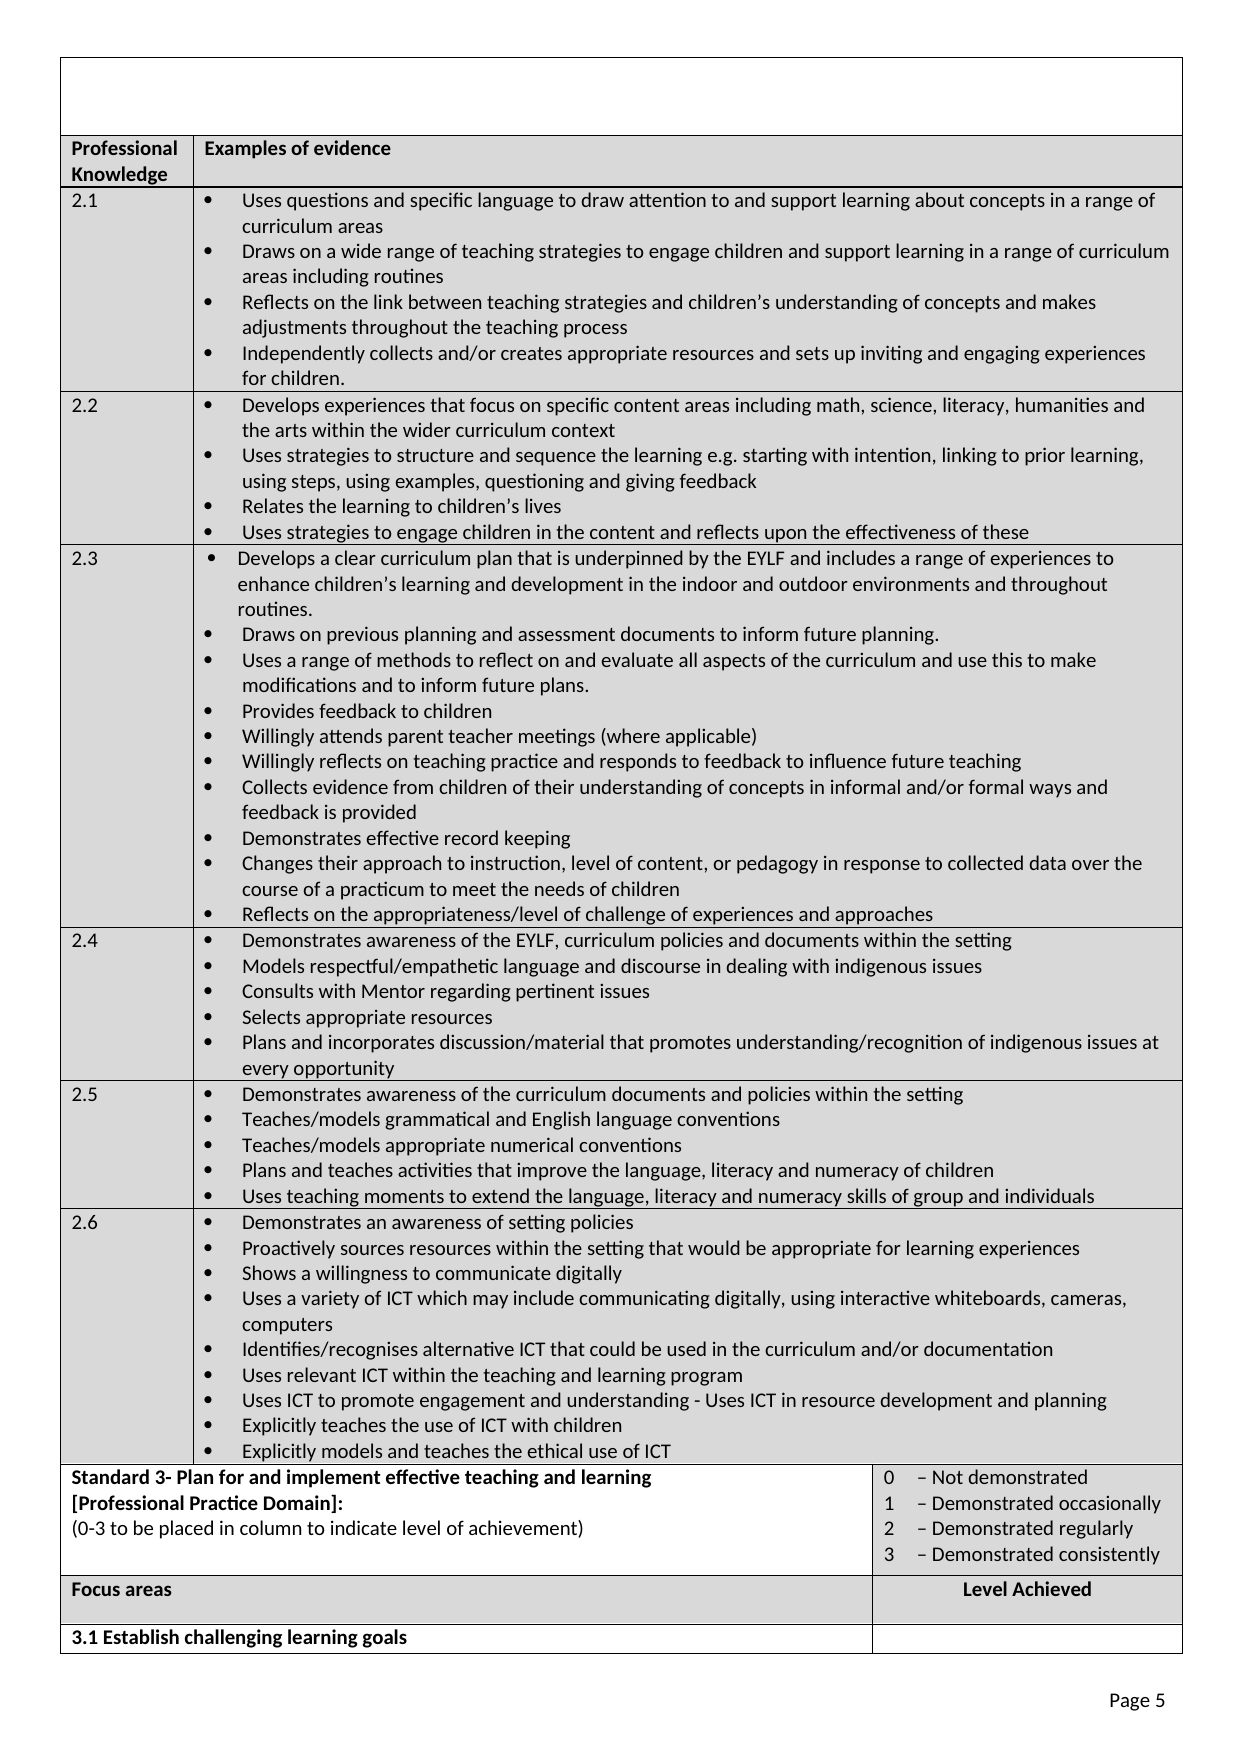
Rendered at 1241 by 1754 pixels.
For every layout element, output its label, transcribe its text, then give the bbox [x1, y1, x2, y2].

table_cell 0 – Not demonstrated 1 – Demonstrated occasionally 2 – Demonstrated regularly 3 – Demonstrated consistently [873, 1465, 1182, 1575]
table_cell 2.6 [61, 1209, 193, 1463]
table_cell Level Achieved [873, 1576, 1182, 1623]
table_cell Examples of evidence [194, 136, 1182, 186]
table_cell Professional Knowledge [61, 136, 193, 186]
table_cell Demonstrates awareness of the EYLF, curriculum policies and documents within the setting Models respectful/empathetic language and discourse in dealing with indigenous issues Consults with Mentor regarding pertinent issues Selects appropriate resources Plans and incorporates discussion/material that promotes understanding/recognition of indigenous issues at every opportunity [194, 928, 1182, 1080]
table_cell Develops a clear curriculum plan that is underpinned by the EYLF and includes a range of experiences to enhance children’s learning and development in the indoor and outdoor environments and throughout routines. Draws on previous planning and assessment documents to inform future planning. Uses a range of methods to reflect on and evaluate all aspects of the curriculum and use this to make modifications and to inform future plans. Provides feedback to children Willingly attends parent teacher meetings (where applicable) Willingly reflects on teaching practice and responds to feedback to influence future teaching Collects evidence from children of their understanding of concepts in informal and/or formal ways and feedback is provided Demonstrates effective record keeping Changes their approach to instruction, level of content, or pedagogy in response to collected data over the course of a practicum to meet the needs of children Reflects on the appropriateness/level of challenge of experiences and approaches [194, 545, 1182, 927]
table_cell Demonstrates an awareness of setting policies Proactively sources resources within the setting that would be appropriate for learning experiences Shows a willingness to communicate digitally Uses a variety of ICT which may include communicating digitally, using interactive whiteboards, cameras, computers Identifies/recognises alternative ICT that could be used in the curriculum and/or documentation Uses relevant ICT within the teaching and learning program Uses ICT to promote engagement and understanding - Uses ICT in resource development and planning Explicitly teaches the use of ICT with children Explicitly models and teaches the ethical use of ICT [194, 1209, 1182, 1463]
table_cell 2.3 [61, 545, 193, 927]
table_cell 3.1 Establish challenging learning goals [61, 1625, 872, 1652]
table_cell Uses questions and specific language to draw attention to and support learning about concepts in a range of curriculum areas Draws on a wide range of teaching strategies to engage children and support learning in a range of curriculum areas including routines Reflects on the link between teaching strategies and children’s understanding of concepts and makes adjustments throughout the teaching process Independently collects and/or creates appropriate resources and sets up inviting and engaging experiences for children. [194, 188, 1182, 391]
table_cell Focus areas [61, 1576, 872, 1623]
table_cell 2.1 [61, 188, 193, 391]
table_cell 2.2 [61, 392, 193, 544]
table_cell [61, 58, 1182, 134]
table_cell [873, 1625, 1182, 1652]
table_cell 2.4 [61, 928, 193, 1080]
table_cell Standard 3- Plan for and implement effective teaching and learning [Professional Practice Domain]: (0-3 to be placed in column to indicate level of achievement) [61, 1465, 872, 1575]
table_cell Demonstrates awareness of the curriculum documents and policies within the setting Teaches/models grammatical and English language conventions Teaches/models appropriate numerical conventions Plans and teaches activities that improve the language, literacy and numeracy of children Uses teaching moments to extend the language, literacy and numeracy skills of group and individuals [194, 1081, 1182, 1208]
table_cell Develops experiences that focus on specific content areas including math, science, literacy, humanities and the arts within the wider curriculum context Uses strategies to structure and sequence the learning e.g. starting with intention, linking to prior learning, using steps, using examples, questioning and giving feedback Relates the learning to children’s lives Uses strategies to engage children in the content and reflects upon the effectiveness of these [194, 392, 1182, 544]
table_cell 2.5 [61, 1081, 193, 1208]
